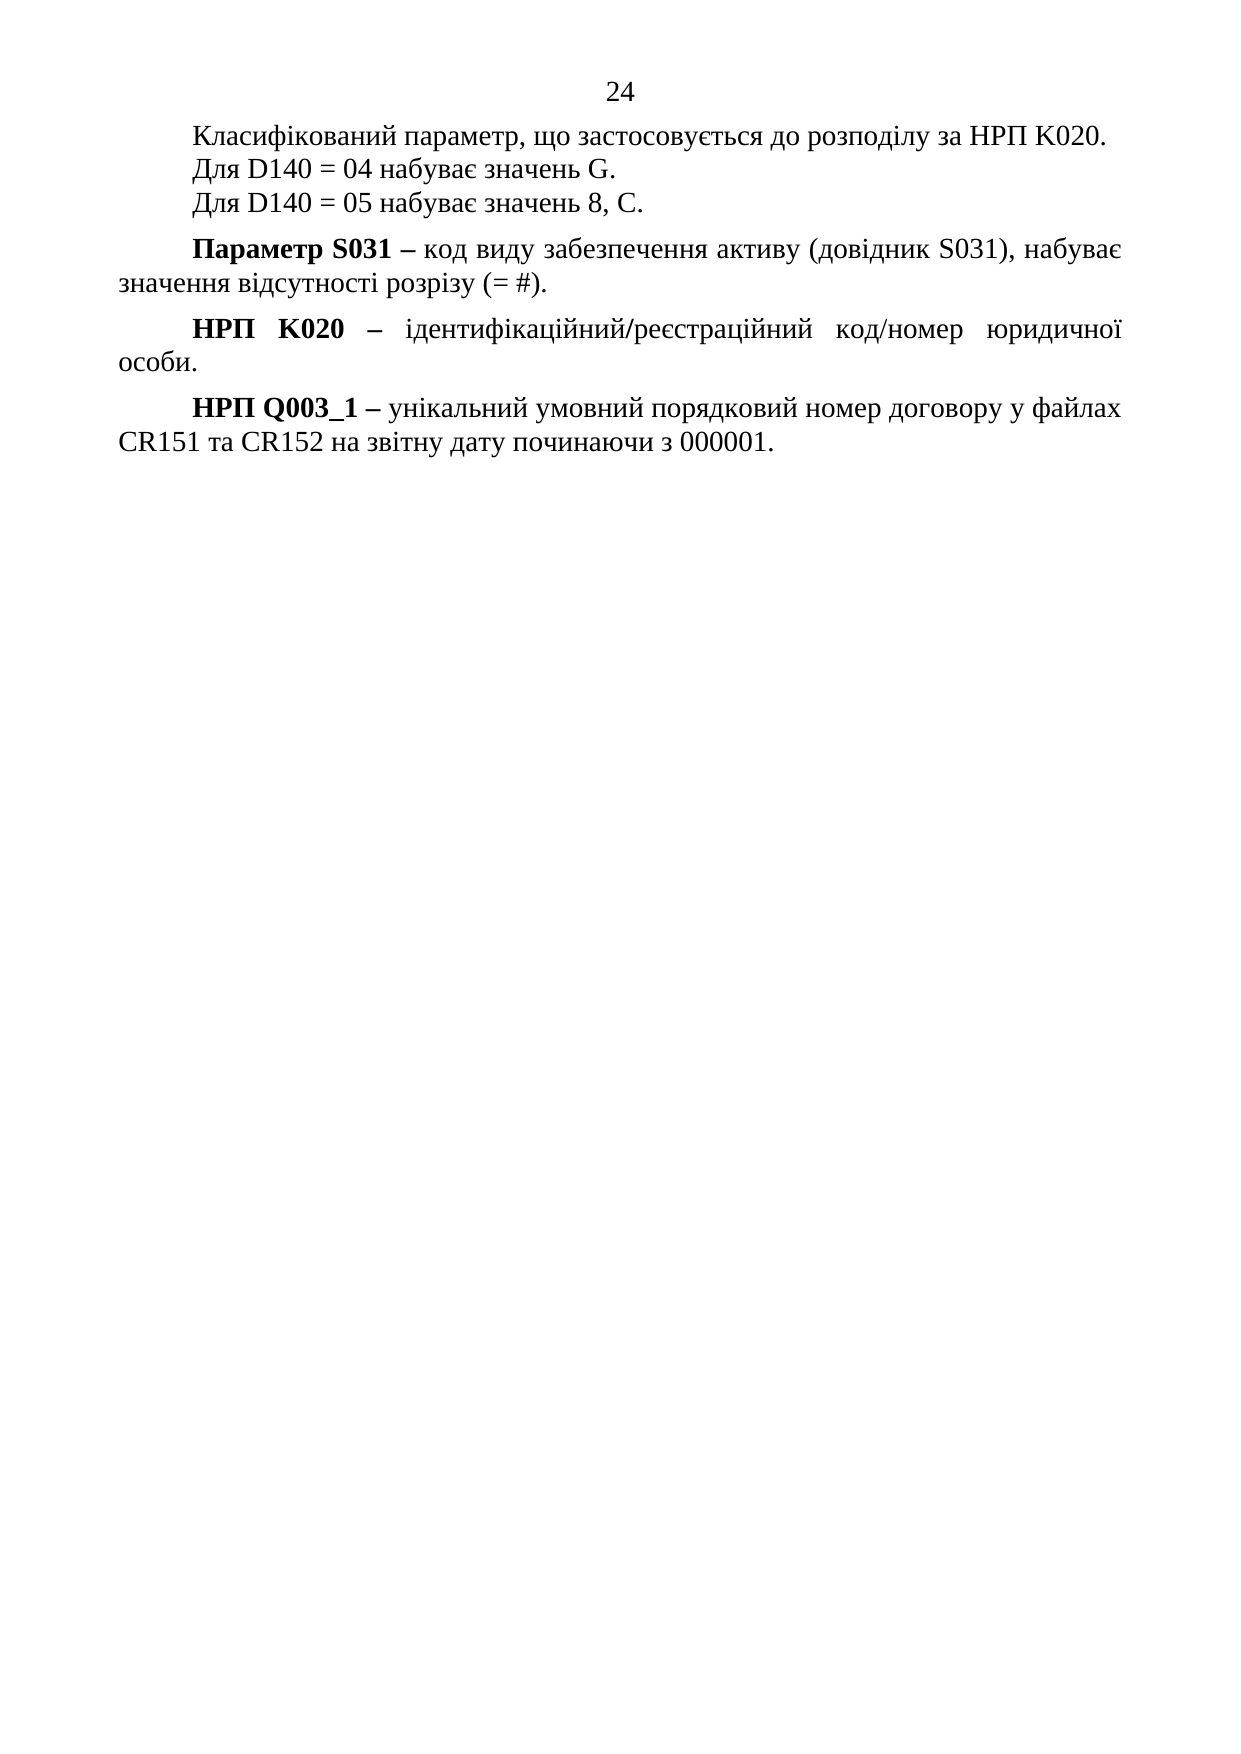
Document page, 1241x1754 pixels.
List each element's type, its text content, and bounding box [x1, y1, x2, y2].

text Параметр S031 – код виду забезпечення активу (довідник S031), набуває значення відсутності розрізу (= #). [118, 231, 1122, 298]
text Для D140 = 04 набуває значень G. [118, 152, 1122, 185]
text Класифікований параметр, що застосовується до розподілу за НРП K020. [118, 118, 1122, 152]
text НРП Q003_1 – унікальний умовний порядковий номер договору у файлах CR151 та CR152 на звітну дату починаючи з 000001. [118, 390, 1122, 457]
text Для D140 = 05 набуває значень 8, С. [118, 185, 1122, 219]
text НРП K020 – ідентифікаційний/реєстраційний код/номер юридичної особи. [118, 311, 1122, 378]
